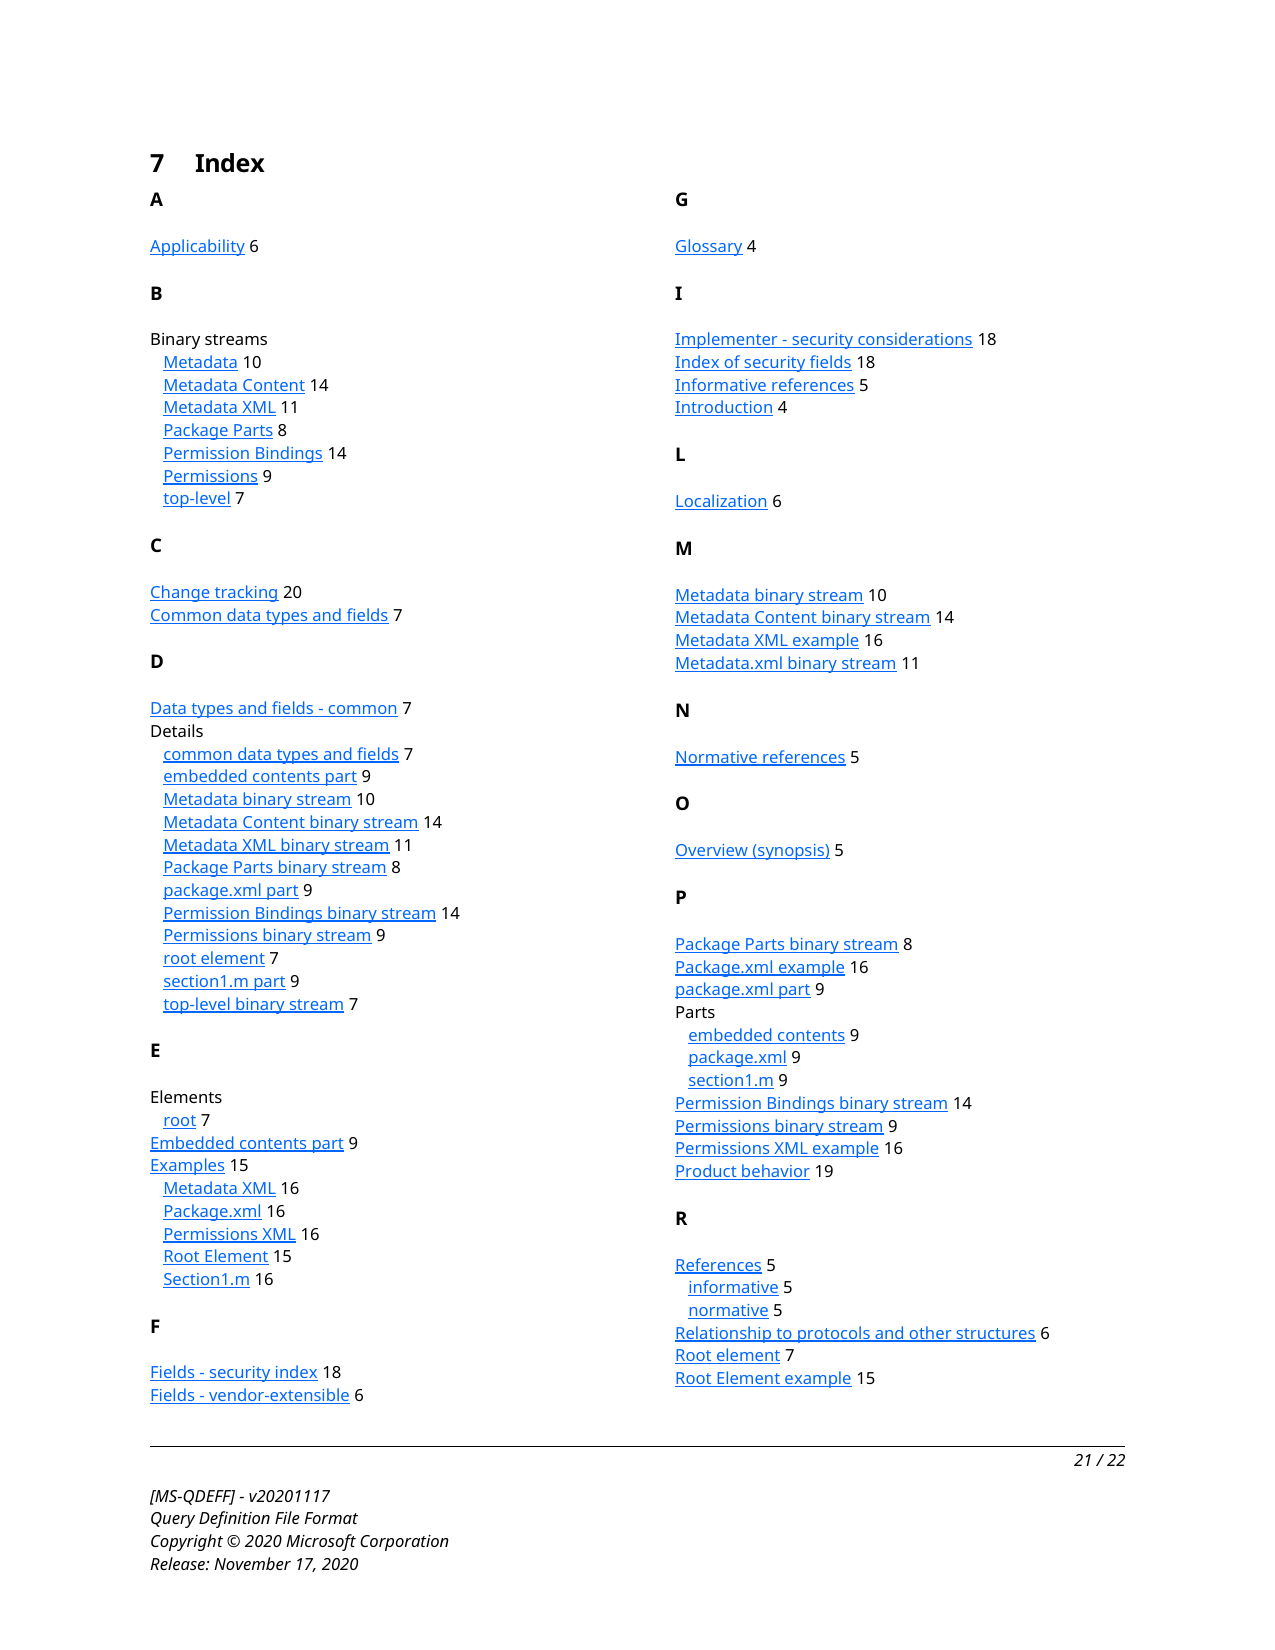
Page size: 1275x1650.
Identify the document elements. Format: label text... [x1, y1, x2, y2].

text Root Element example 15 [675, 1367, 1125, 1389]
text root 7 [150, 1108, 600, 1131]
text Metadata XML example 16 [675, 629, 1125, 652]
text Implementer - security considerations 18 [675, 328, 1125, 351]
text D [150, 649, 600, 674]
text Root Element 15 [150, 1245, 600, 1267]
text Permissions XML 16 [150, 1222, 600, 1245]
text I [675, 280, 1125, 305]
text Parts [675, 1001, 1125, 1023]
text Details [150, 720, 600, 742]
text Metadata Content 14 [150, 373, 600, 396]
text Metadata Content binary stream 14 [150, 811, 600, 833]
text Data types and fields - common 7 [150, 697, 600, 720]
text Package.xml 15 [150, 1199, 600, 1222]
text package.xml 9 [675, 1046, 1125, 1069]
text Fields - vendor-extensible 6 [150, 1384, 600, 1407]
text section1.m 9 [675, 1069, 1125, 1091]
text Root element 7 [675, 1344, 1125, 1367]
text informative 5 [675, 1276, 1125, 1299]
text L [675, 442, 1125, 467]
text Package Parts 8 [150, 419, 600, 442]
text Localization 6 [675, 490, 1125, 512]
text Metadata binary stream 10 [675, 583, 1125, 606]
text Metadata Content binary stream 14 [675, 606, 1125, 629]
text Informative references 5 [675, 373, 1125, 396]
text Permissions 9 [150, 464, 600, 487]
text E [150, 1038, 600, 1063]
text top-level binary stream 7 [150, 992, 600, 1015]
text Applicability 6 [150, 234, 600, 257]
subtitle Index [150, 146, 1125, 180]
text Elements [150, 1086, 600, 1108]
text C [150, 532, 600, 558]
text Section1.m 16 [150, 1267, 600, 1290]
text Relationship to protocols and other structures 5 [675, 1321, 1125, 1344]
text F [150, 1313, 600, 1338]
text Product behavior 19 [675, 1159, 1125, 1182]
text References 5 [675, 1253, 1125, 1276]
text Normative references 5 [675, 745, 1125, 768]
text Examples 15 [150, 1154, 600, 1177]
text Permission Bindings binary stream 14 [150, 901, 600, 924]
text normative 5 [675, 1299, 1125, 1321]
text Metadata XML 11 [150, 396, 600, 419]
text Metadata 10 [150, 351, 600, 373]
text Embedded contents part 9 [150, 1131, 600, 1154]
text B [150, 280, 600, 305]
text Metadata.xml binary stream 11 [675, 652, 1125, 674]
text Fields - security index 18 [150, 1361, 600, 1384]
text Metadata XML binary stream 11 [150, 833, 600, 856]
text Package Parts binary stream 8 [150, 856, 600, 879]
text package.xml part 9 [150, 879, 600, 901]
text Binary streams [150, 328, 600, 351]
text Common data types and fields 7 [150, 603, 600, 626]
text embedded contents part 9 [150, 765, 600, 788]
text Package.xml example 15 [675, 955, 1125, 978]
text Permissions binary stream 9 [150, 924, 600, 947]
text A [150, 186, 600, 212]
text M [675, 535, 1125, 561]
text Glossary 4 [675, 234, 1125, 257]
text O [675, 791, 1125, 816]
text R [675, 1205, 1125, 1231]
text Permission Bindings binary stream 14 [675, 1091, 1125, 1114]
text Introduction 4 [675, 396, 1125, 419]
text section1.m part 9 [150, 969, 600, 992]
text Package Parts binary stream 8 [675, 932, 1125, 955]
text P [675, 884, 1125, 910]
text Permissions XML example 16 [675, 1137, 1125, 1159]
text Overview (synopsis) 5 [675, 839, 1125, 862]
text G [675, 186, 1125, 212]
text Metadata binary stream 10 [150, 788, 600, 811]
text package.xml part 9 [675, 978, 1125, 1001]
text N [675, 697, 1125, 722]
text root element 7 [150, 947, 600, 969]
text Permissions binary stream 9 [675, 1114, 1125, 1137]
text Change tracking 20 [150, 581, 600, 603]
text Metadata XML 16 [150, 1177, 600, 1199]
text embedded contents 9 [675, 1023, 1125, 1046]
text top-level 7 [150, 487, 600, 510]
text common data types and fields 7 [150, 742, 600, 765]
text Permission Bindings 14 [150, 442, 600, 464]
text Index of security fields 18 [675, 351, 1125, 373]
